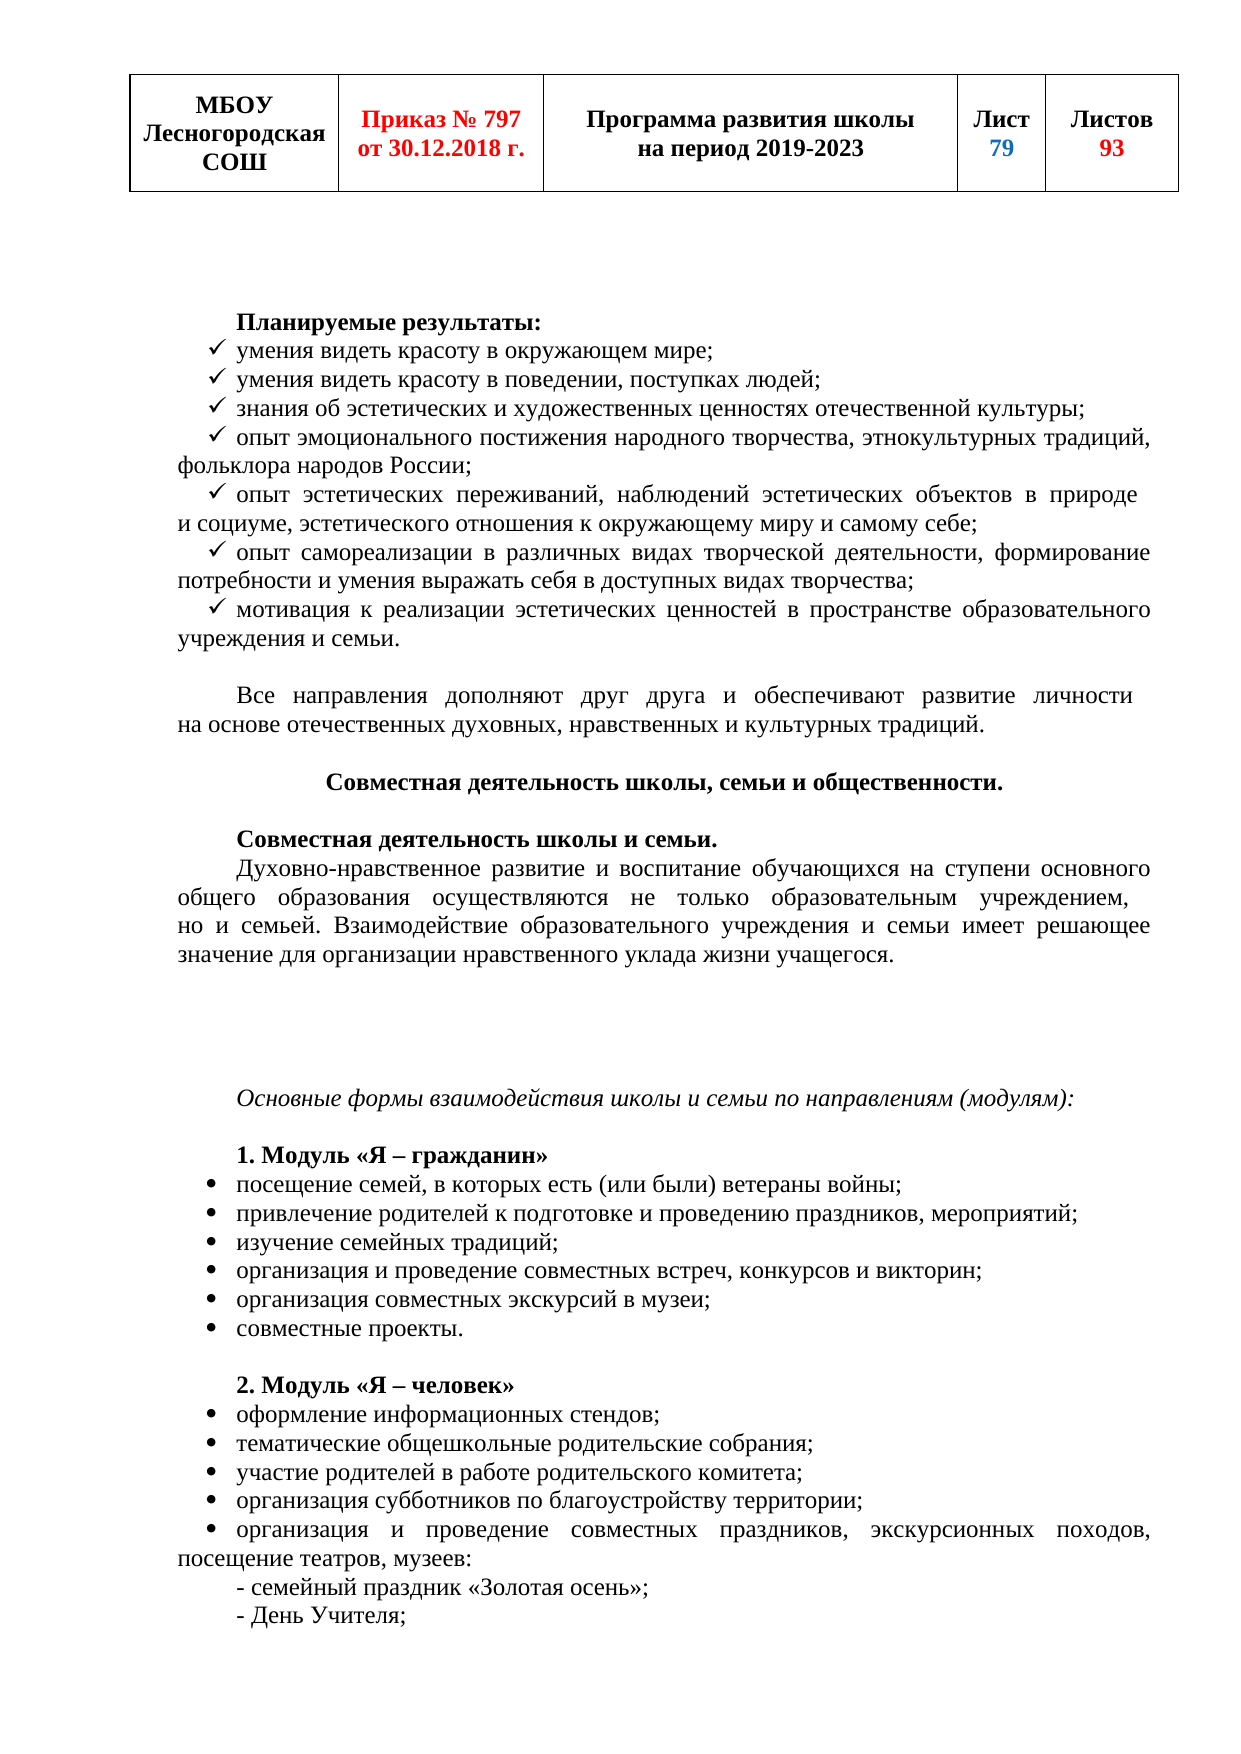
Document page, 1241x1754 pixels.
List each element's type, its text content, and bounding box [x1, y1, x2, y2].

text 1. Модуль «Я – гражданин» [177, 1141, 1152, 1169]
text Духовно-нравственное развитие и воспитание обучающихся на ступени основного общего образования осуществляются не только образовательным учреждением, но и семьей. Взаимодействие образовательного учреждения и семьи имеет решающее значение для организации нравственного уклада жизни учащегося. [177, 853, 1152, 968]
list организация совместных экскурсий в музеи; [177, 1284, 1152, 1313]
list организация и проведение совместных встреч, конкурсов и викторин; [177, 1256, 1152, 1284]
text 2. Модуль «Я – человек» [177, 1371, 1152, 1399]
list опыт самореализации в различных видах творческой деятельности, формирование потребности и умения выражать себя в доступных видах творчества; [177, 537, 1152, 594]
text - семейный праздник «Золотая осень»; [236, 1572, 1152, 1601]
list участие родителей в работе родительского комитета; [177, 1457, 1152, 1486]
list оформление информационных стендов; [177, 1399, 1152, 1428]
text Основные формы взаимодействия школы и семьи по направлениям (модулям): [177, 1083, 1152, 1112]
list привлечение родителей к подготовке и проведению праздников, мероприятий; [177, 1198, 1152, 1227]
list организация и проведение совместных праздников, экскурсионных походов, посещение театров, музеев: [177, 1514, 1152, 1572]
list умения видеть красоту в поведении, поступках людей; [177, 364, 1152, 393]
text Совместная деятельность школы и семьи. [177, 824, 1152, 853]
list изучение семейных традиций; [177, 1227, 1152, 1256]
list совместные проекты. [177, 1313, 1152, 1342]
list тематические общешкольные родительские собрания; [177, 1428, 1152, 1457]
list Все направления дополняют друг друга и обеспечивают развитие личности на основе отечественных духовных, нравственных и культурных традиций. [177, 681, 1152, 738]
list умения видеть красоту в окружающем мире; [177, 336, 1152, 364]
text - День Учителя; [236, 1601, 1152, 1629]
list организация субботников по благоустройству территории; [177, 1486, 1152, 1514]
text Совместная деятельность школы, семьи и общественности. [177, 767, 1152, 796]
text Планируемые результаты: [177, 307, 1152, 336]
list мотивация к реализации эстетических ценностей в пространстве образовательного учреждения и семьи. [177, 594, 1152, 652]
list опыт эмоционального постижения народного творчества, этнокультурных традиций, фольклора народов России; [177, 422, 1152, 479]
list посещение семей, в которых есть (или были) ветераны войны; [177, 1169, 1152, 1198]
list знания об эстетических и художественных ценностях отечественной культуры; [177, 393, 1152, 422]
list опыт эстетических переживаний, наблюдений эстетических объектов в природе и социуме, эстетического отношения к окружающему миру и самому себе; [177, 479, 1152, 537]
